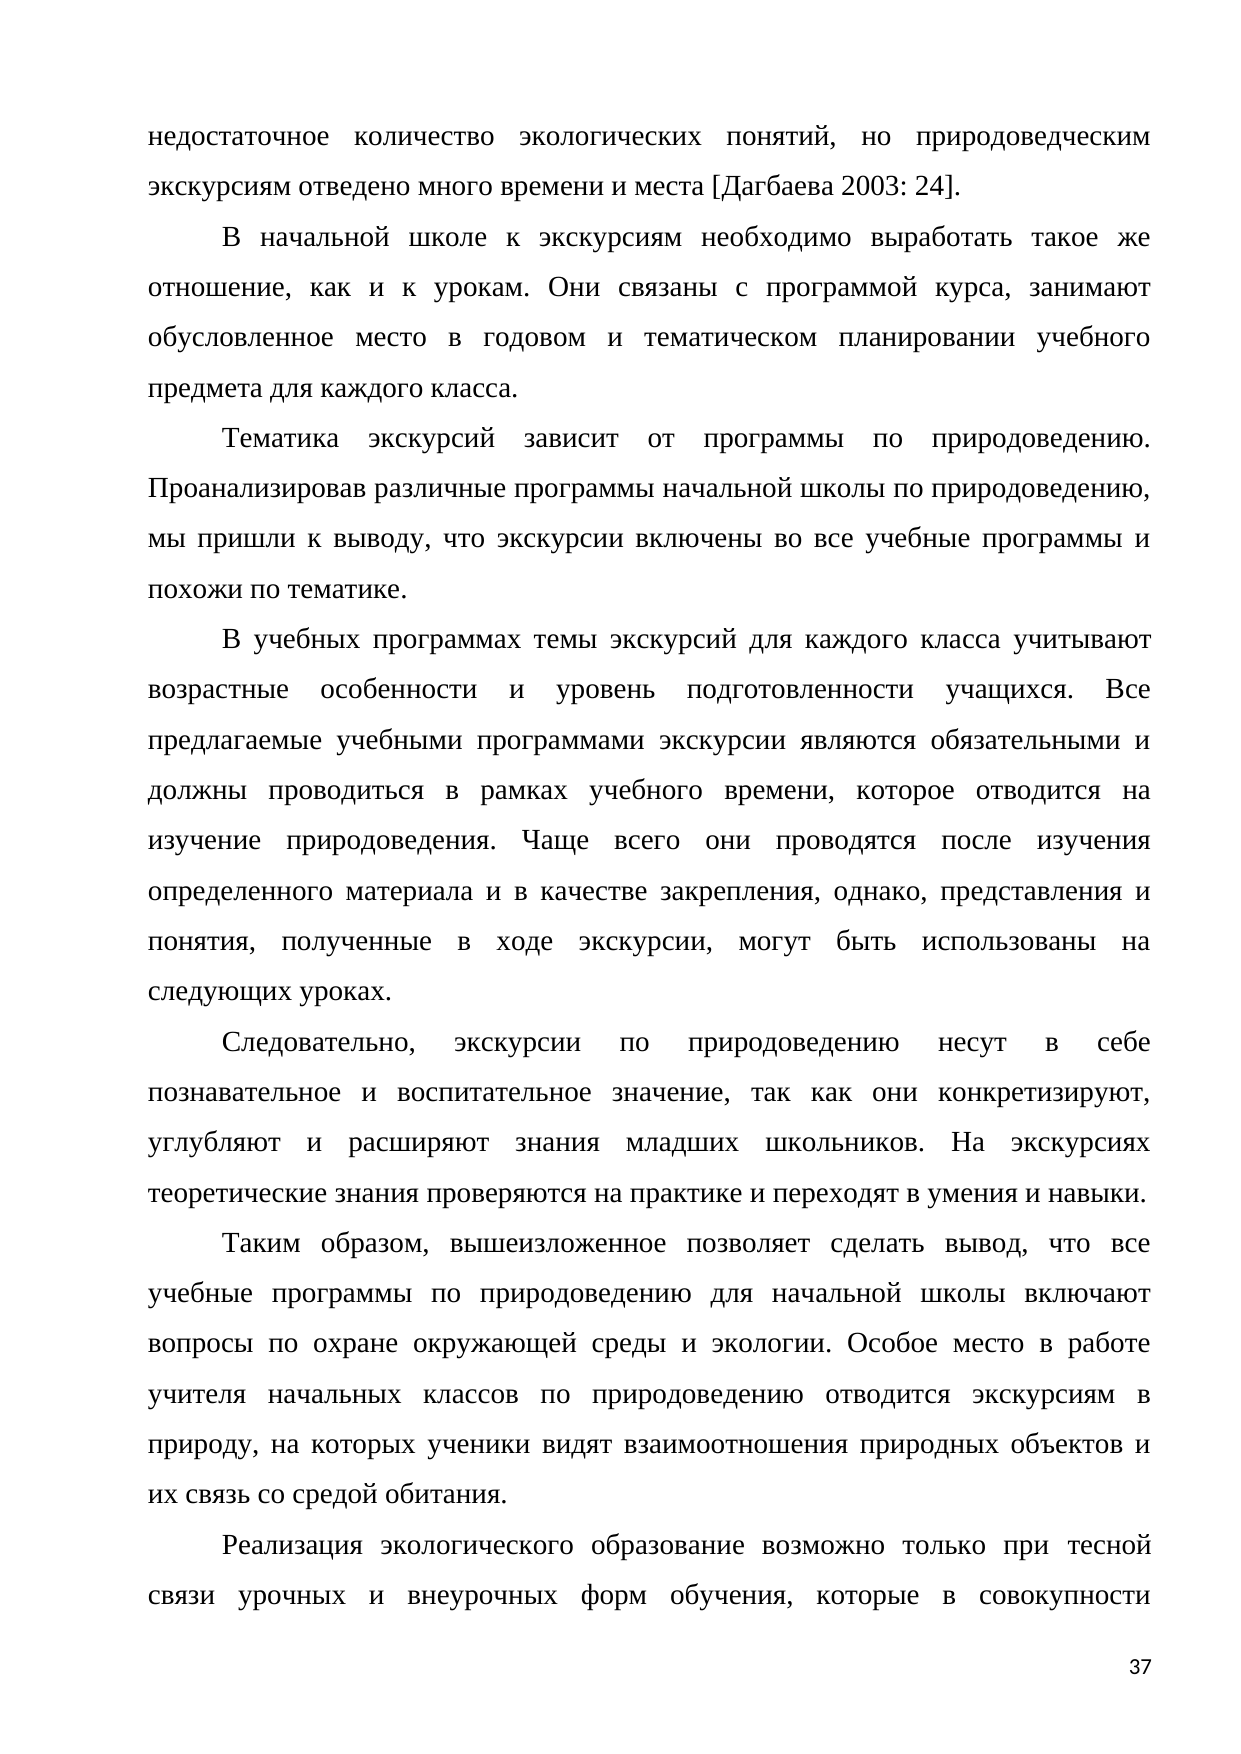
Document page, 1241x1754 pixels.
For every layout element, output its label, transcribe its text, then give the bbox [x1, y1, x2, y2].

text Таким образом, вышеизложенное позволяет сделать вывод, что все учебные программы по природоведению для начальной школы включают вопросы по охране окружающей среды и экологии. Особое место в работе учителя начальных классов по природоведению отводится экскурсиям в природу, на которых ученики видят взаимоотношения природных объектов и их связь со средой обитания. [148, 1225, 1152, 1510]
text В начальной школе к экскурсиям необходимо выработать такое же отношение, как и к урокам. Они связаны с программой курса, занимают обусловленное место в годовом и тематическом планировании учебного предмета для каждого класса. [148, 219, 1152, 403]
text Следовательно, экскурсии по природоведению несут в себе познавательное и воспитательное значение, так как они конкретизируют, углубляют и расширяют знания младших школьников. На экскурсиях теоретические знания проверяются на практике и переходят в умения и навыки. [148, 1024, 1152, 1208]
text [148, 118, 1152, 202]
text В учебных программах темы экскурсий для каждого класса учитывают возрастные особенности и уровень подготовленности учащихся. Все предлагаемые учебными программами экскурсии являются обязательными и должны проводиться в рамках учебного времени, которое отводится на изучение природоведения. Чаще всего они проводятся после изучения определенного материала и в качестве закрепления, однако, представления и понятия, полученные в ходе экскурсии, могут быть использованы на следующих уроках. [148, 621, 1152, 1007]
text Тематика экскурсий зависит от программы по природоведению. Проанализировав различные программы начальной школы по природоведению, мы пришли к выводу, что экскурсии включены во все учебные программы и похожи по тематике. [148, 420, 1152, 604]
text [148, 1527, 1152, 1611]
